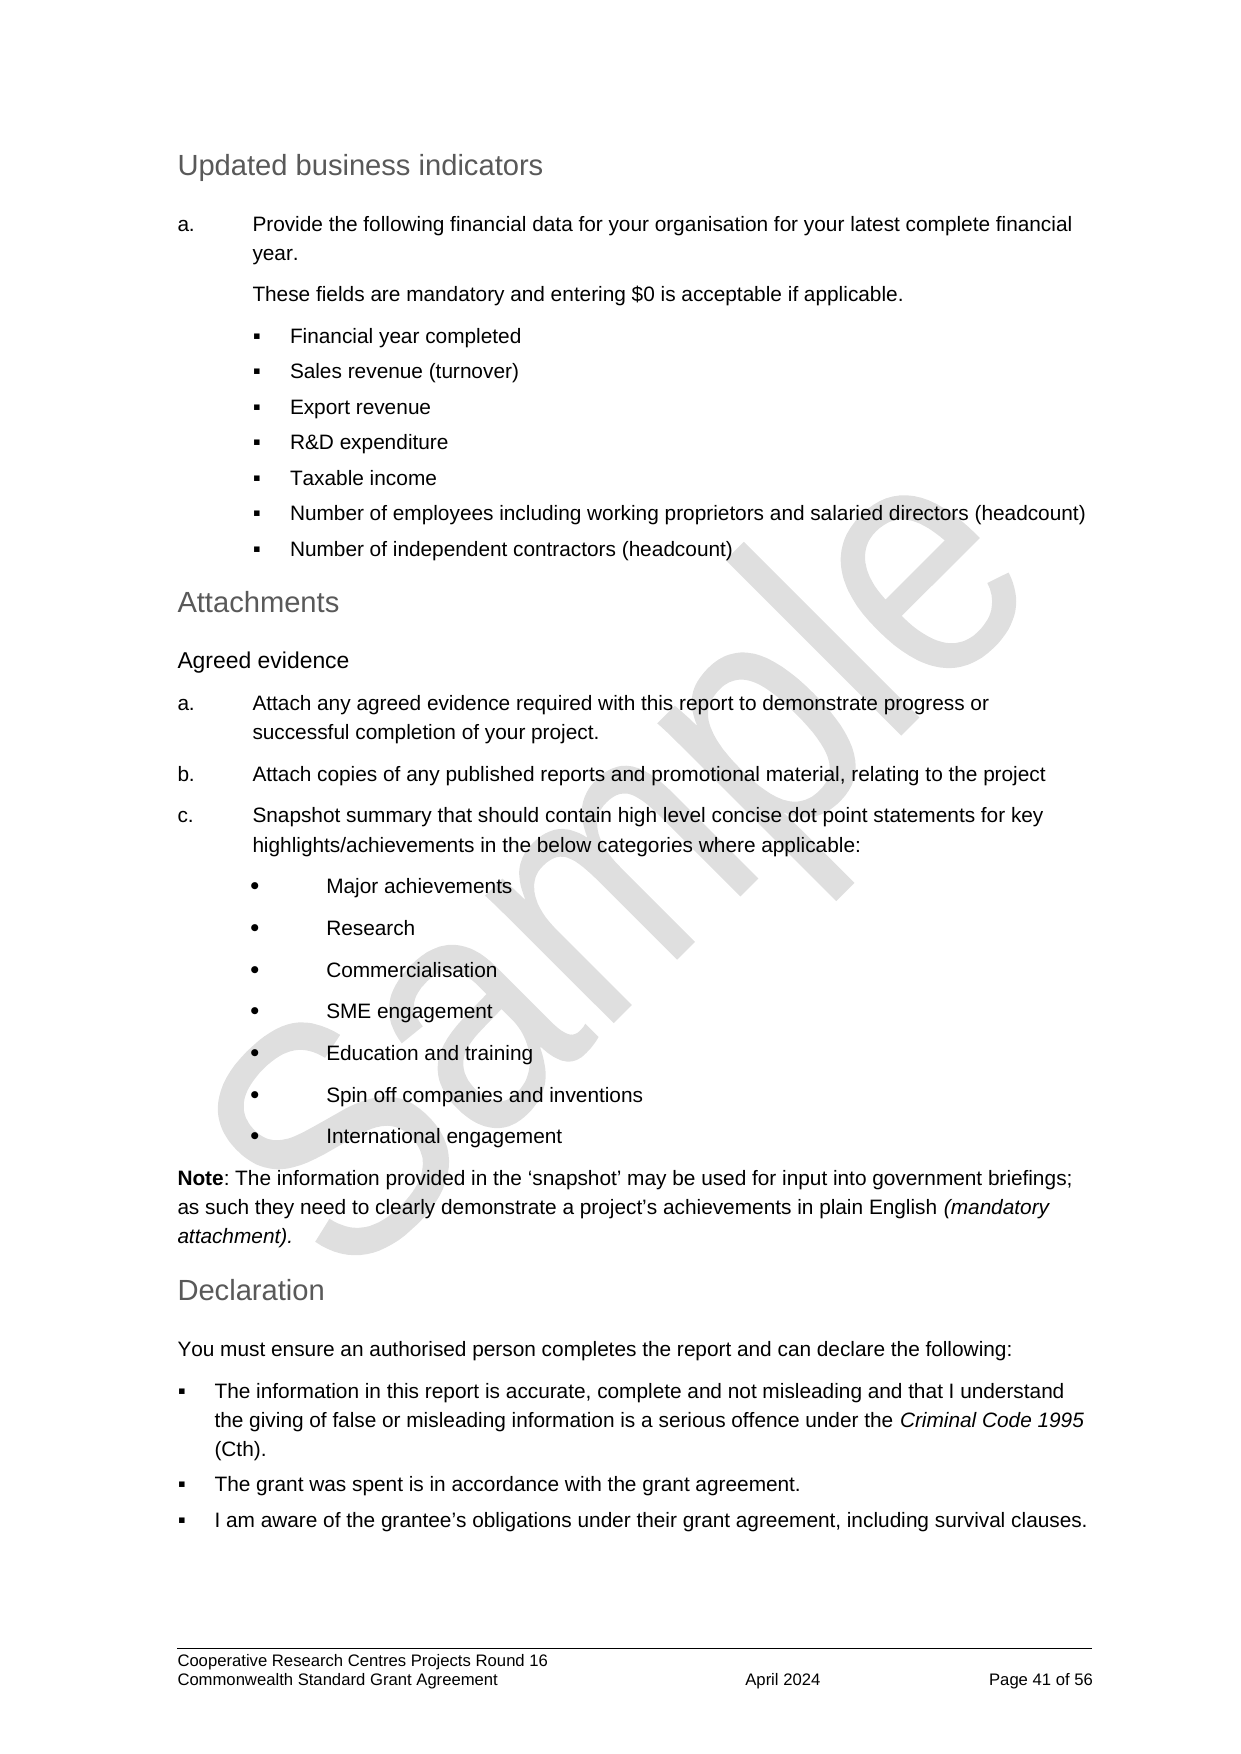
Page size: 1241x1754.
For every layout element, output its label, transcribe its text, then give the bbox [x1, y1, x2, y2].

list Major achievements [251, 869, 1092, 898]
list Number of employees including working proprietors and salaried directors (headcount) [252, 496, 1092, 525]
list Attach any agreed evidence required with this report to demonstrate progress or successful completion of your project. [177, 686, 1092, 744]
list Taxable income [252, 460, 1092, 489]
subtitle Declaration [177, 1273, 1092, 1307]
list Research [251, 911, 1092, 940]
text Note: The information provided in the ‘snapshot’ may be used for input into government briefings; as such they need to clearly demonstrate a project’s achievements in plain English (mandatory attachment). [177, 1161, 1092, 1248]
list Attach copies of any published reports and promotional material, relating to the project [177, 756, 1092, 786]
subtitle Updated business indicators [177, 148, 1092, 181]
list SME engagement [251, 994, 1092, 1023]
list I am aware of the grantee’s obligations under their grant agreement, including survival clauses. [177, 1502, 1092, 1532]
list Provide the following financial data for your organisation for your latest complete financial year. [177, 206, 1092, 264]
list Number of independent contractors (headcount) [252, 531, 1092, 560]
text You must ensure an authorised person completes the report and can declare the following: [177, 1332, 1092, 1361]
list International engagement [251, 1119, 1092, 1148]
list Export revenue [252, 389, 1092, 419]
list Sales revenue (turnover) [252, 354, 1092, 383]
text These fields are mandatory and entering $0 is acceptable if applicable. [252, 277, 1092, 306]
list Education and training [251, 1036, 1092, 1065]
list Financial year completed [252, 319, 1092, 348]
list The information in this report is accurate, complete and not misleading and that I understand the giving of false or misleading information is a serious offence under the Criminal Code 1995 (Cth). [177, 1373, 1092, 1461]
list Commercialisation [251, 952, 1092, 981]
list R&D expenditure [252, 425, 1092, 454]
list Spin off companies and inventions [251, 1077, 1092, 1106]
list Snapshot summary that should contain high level concise dot point statements for key highlights/achievements in the below categories where applicable: [177, 798, 1092, 856]
text Agreed evidence [177, 644, 1092, 673]
list The grant was spent is in accordance with the grant agreement. [177, 1467, 1092, 1496]
subtitle Attachments [177, 585, 1092, 619]
